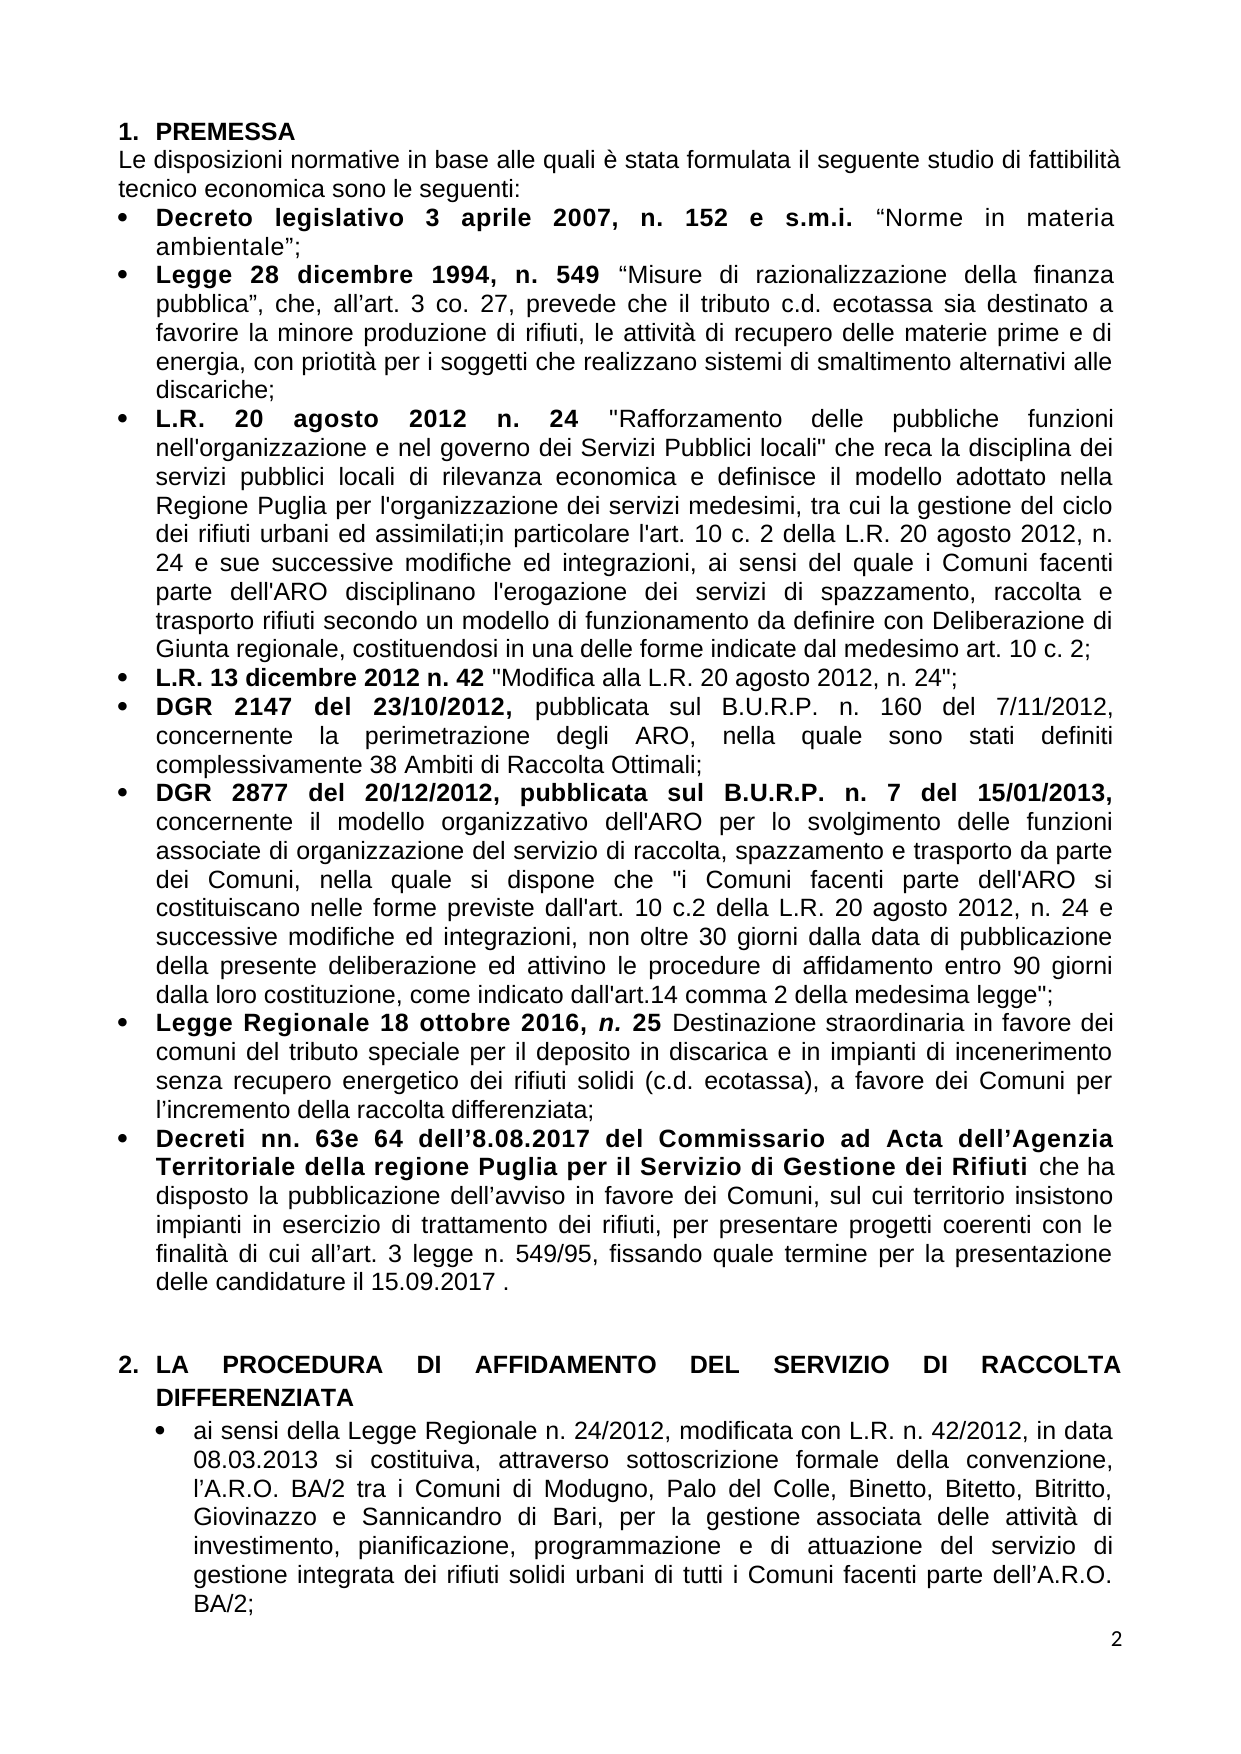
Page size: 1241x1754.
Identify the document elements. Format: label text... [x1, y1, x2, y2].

list Legge Regionale 18 ottobre 2016, n. 25 Destinazione straordinaria in favore dei comuni del tributo speciale per il deposito in discarica e in impianti di incenerimento senza recupero energetico dei rifiuti solidi (c.d. ecotassa), a favore dei Comuni per l’incremento della raccolta differenziata; [118, 1008, 1114, 1123]
list Decreto legislativo 3 aprile 2007, n. 152 e s.m.i. “Norme in materia ambientale”; [118, 203, 1114, 260]
list Legge 28 dicembre 1994, n. 549 “Misure di razionalizzazione della finanza pubblica”, che, all’art. 3 co. 27, prevede che il tributo c.d. ecotassa sia destinato a favorire la minore produzione di rifiuti, le attività di recupero delle materie prime e di energia, con priotità per i soggetti che realizzano sistemi di smaltimento alternativi alle discariche; [118, 260, 1114, 404]
list ai sensi della Legge Regionale n. 24/2012, modificata con L.R. n. 42/2012, in data 08.03.2013 si costituiva, attraverso sottoscrizione formale della convenzione, l’A.R.O. BA/2 tra i Comuni di Modugno, Palo del Colle, Binetto, Bitetto, Bitritto, Giovinazzo e Sannicandro di Bari, per la gestione associata delle attività di investimento, pianificazione, programmazione e di attuazione del servizio di gestione integrata dei rifiuti solidi urbani di tutti i Comuni facenti parte dell’A.R.O. BA/2; [156, 1416, 1114, 1617]
list Decreti nn. 63e 64 dell’8.08.2017 del Commissario ad Acta dell’Agenzia Territoriale della regione Puglia per il Servizio di Gestione dei Rifiuti che ha disposto la pubblicazione dell’avviso in favore dei Comuni, sul cui territorio insistono impianti in esercizio di trattamento dei rifiuti, per presentare progetti coerenti con le finalità di cui all’art. 3 legge n. 549/95, fissando quale termine per la presentazione delle candidature il 15.09.2017 . [118, 1123, 1114, 1296]
list DGR 2147 del 23/10/2012, pubblicata sul B.U.R.P. n. 160 del 7/11/2012, concernente la perimetrazione degli ARO, nella quale sono stati definiti complessivamente 38 Ambiti di Raccolta Ottimali; [118, 692, 1114, 778]
list L.R. 20 agosto 2012 n. 24 "Rafforzamento delle pubbliche funzioni nell'organizzazione e nel governo dei Servizi Pubblici locali" che reca la disciplina dei servizi pubblici locali di rilevanza economica e definisce il modello adottato nella Regione Puglia per l'organizzazione dei servizi medesimi, tra cui la gestione del ciclo dei rifiuti urbani ed assimilati;in particolare l'art. 10 c. 2 della L.R. 20 agosto 2012, n. 24 e sue successive modifiche ed integrazioni, ai sensi del quale i Comuni facenti parte dell'ARO disciplinano l'erogazione dei servizi di spazzamento, raccolta e trasporto rifiuti secondo un modello di funzionamento da definire con Deliberazione di Giunta regionale, costituendosi in una delle forme indicate dal medesimo art. 10 c. 2; [118, 404, 1114, 663]
list L.R. 13 dicembre 2012 n. 42 "Modifica alla L.R. 20 agosto 2012, n. 24"; [118, 663, 1122, 692]
list DGR 2877 del 20/12/2012, pubblicata sul B.U.R.P. n. 7 del 15/01/2013, concernente il modello organizzativo dell'ARO per lo svolgimento delle funzioni associate di organizzazione del servizio di raccolta, spazzamento e trasporto da parte dei Comuni, nella quale si dispone che "i Comuni facenti parte dell'ARO si costituiscano nelle forme previste dall'art. 10 c.2 della L.R. 20 agosto 2012, n. 24 e successive modifiche ed integrazioni, non oltre 30 giorni dalla data di pubblicazione della presente deliberazione ed attivino le procedure di affidamento entro 90 giorni dalla loro costituzione, come indicato dall'art.14 comma 2 della medesima legge"; [118, 778, 1114, 1008]
text Le disposizioni normative in base alle quali è stata formulata il seguente studio di fattibilità tecnico economica sono le seguenti: [118, 145, 1122, 203]
list LA PROCEDURA DI AFFIDAMENTO DEL SERVIZIO DI RACCOLTA DIFFERENZIATA [118, 1350, 1122, 1412]
list PREMESSA [118, 117, 1122, 145]
